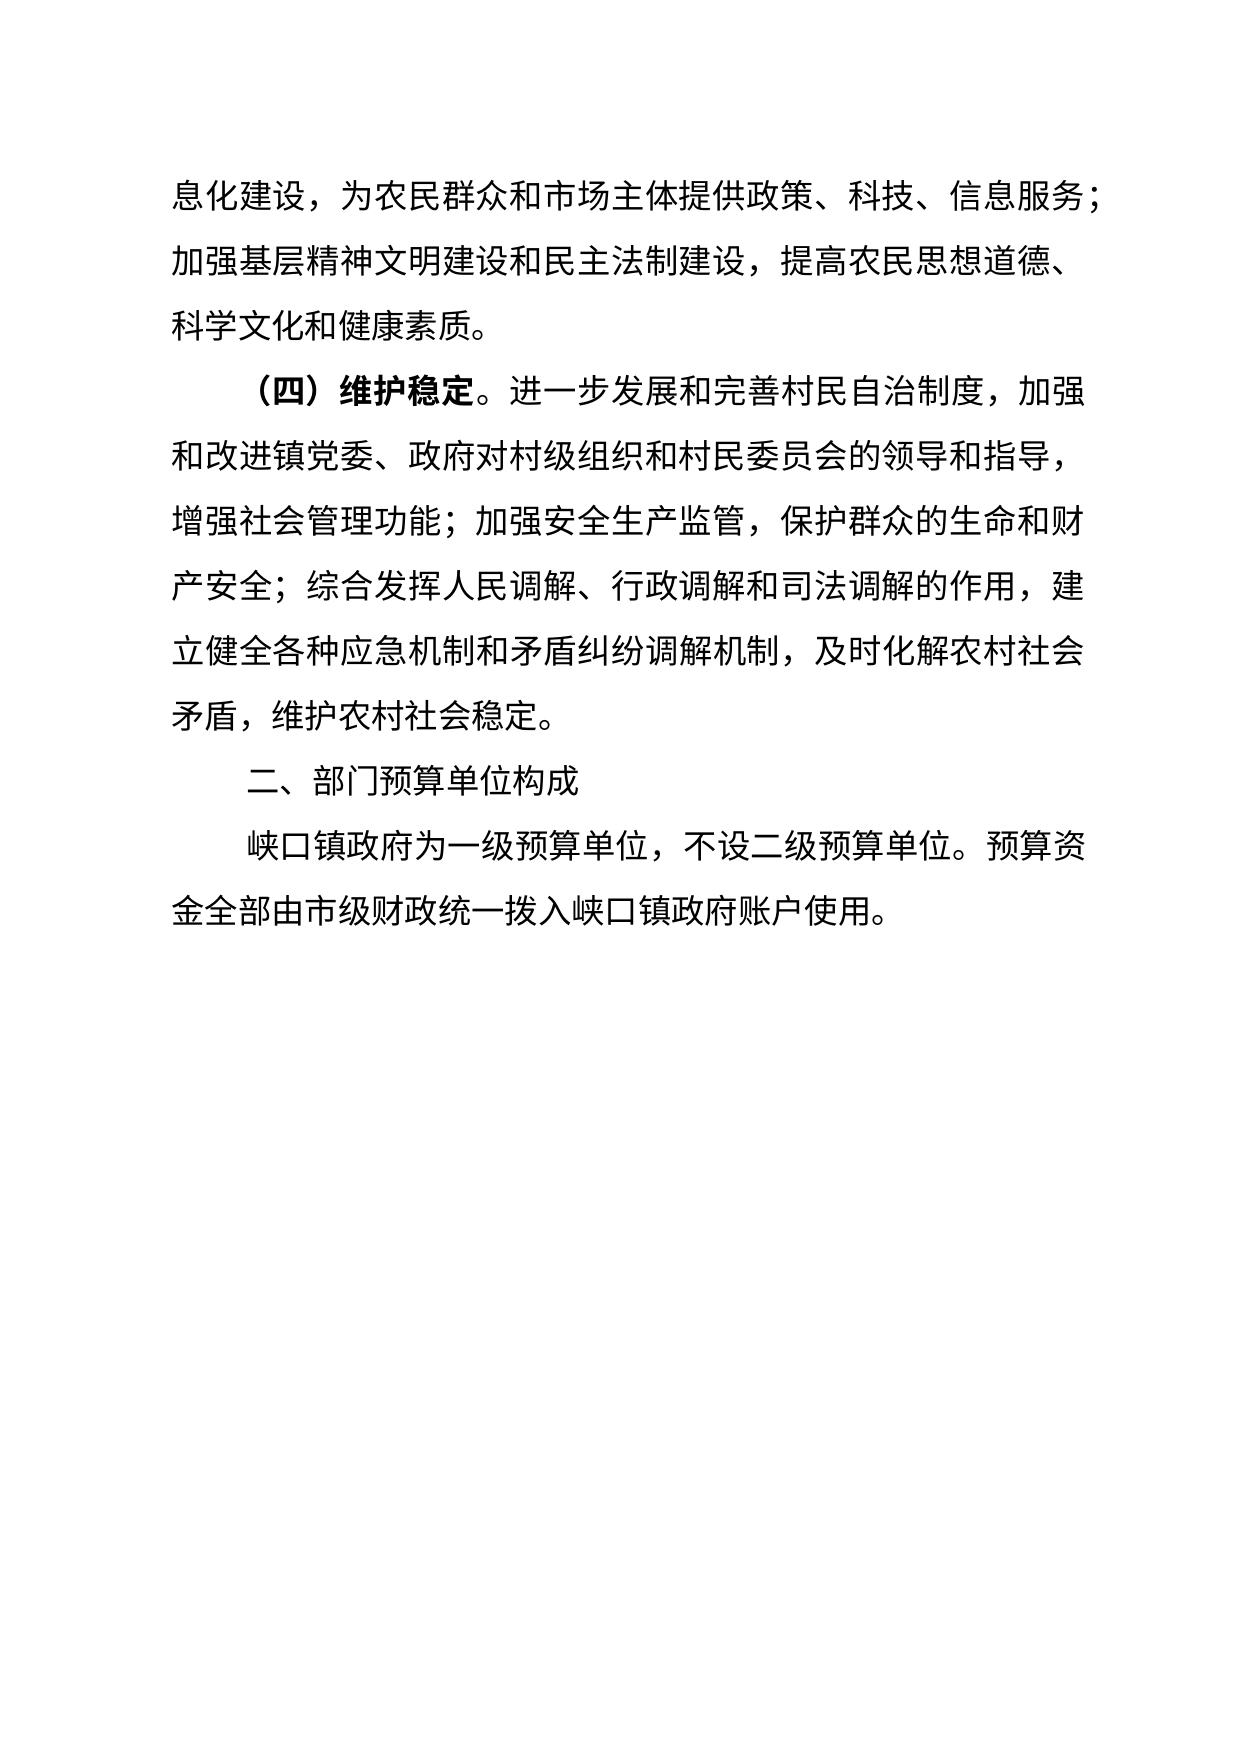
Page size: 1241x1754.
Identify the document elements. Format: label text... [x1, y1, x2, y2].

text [171, 162, 1087, 357]
text 二、部门预算单位构成 [171, 747, 1087, 812]
text （四）维护稳定。进一步发展和完善村民自治制度，加强和改进镇党委、政府对村级组织和村民委员会的领导和指导，增强社会管理功能；加强安全生产监管，保护群众的生命和财产安全；综合发挥人民调解、行政调解和司法调解的作用，建立健全各种应急机制和矛盾纠纷调解机制，及时化解农村社会矛盾，维护农村社会稳定。 [171, 357, 1087, 747]
text 峡口镇政府为一级预算单位，不设二级预算单位。预算资金全部由市级财政统一拨入峡口镇政府账户使用。 [171, 812, 1087, 942]
